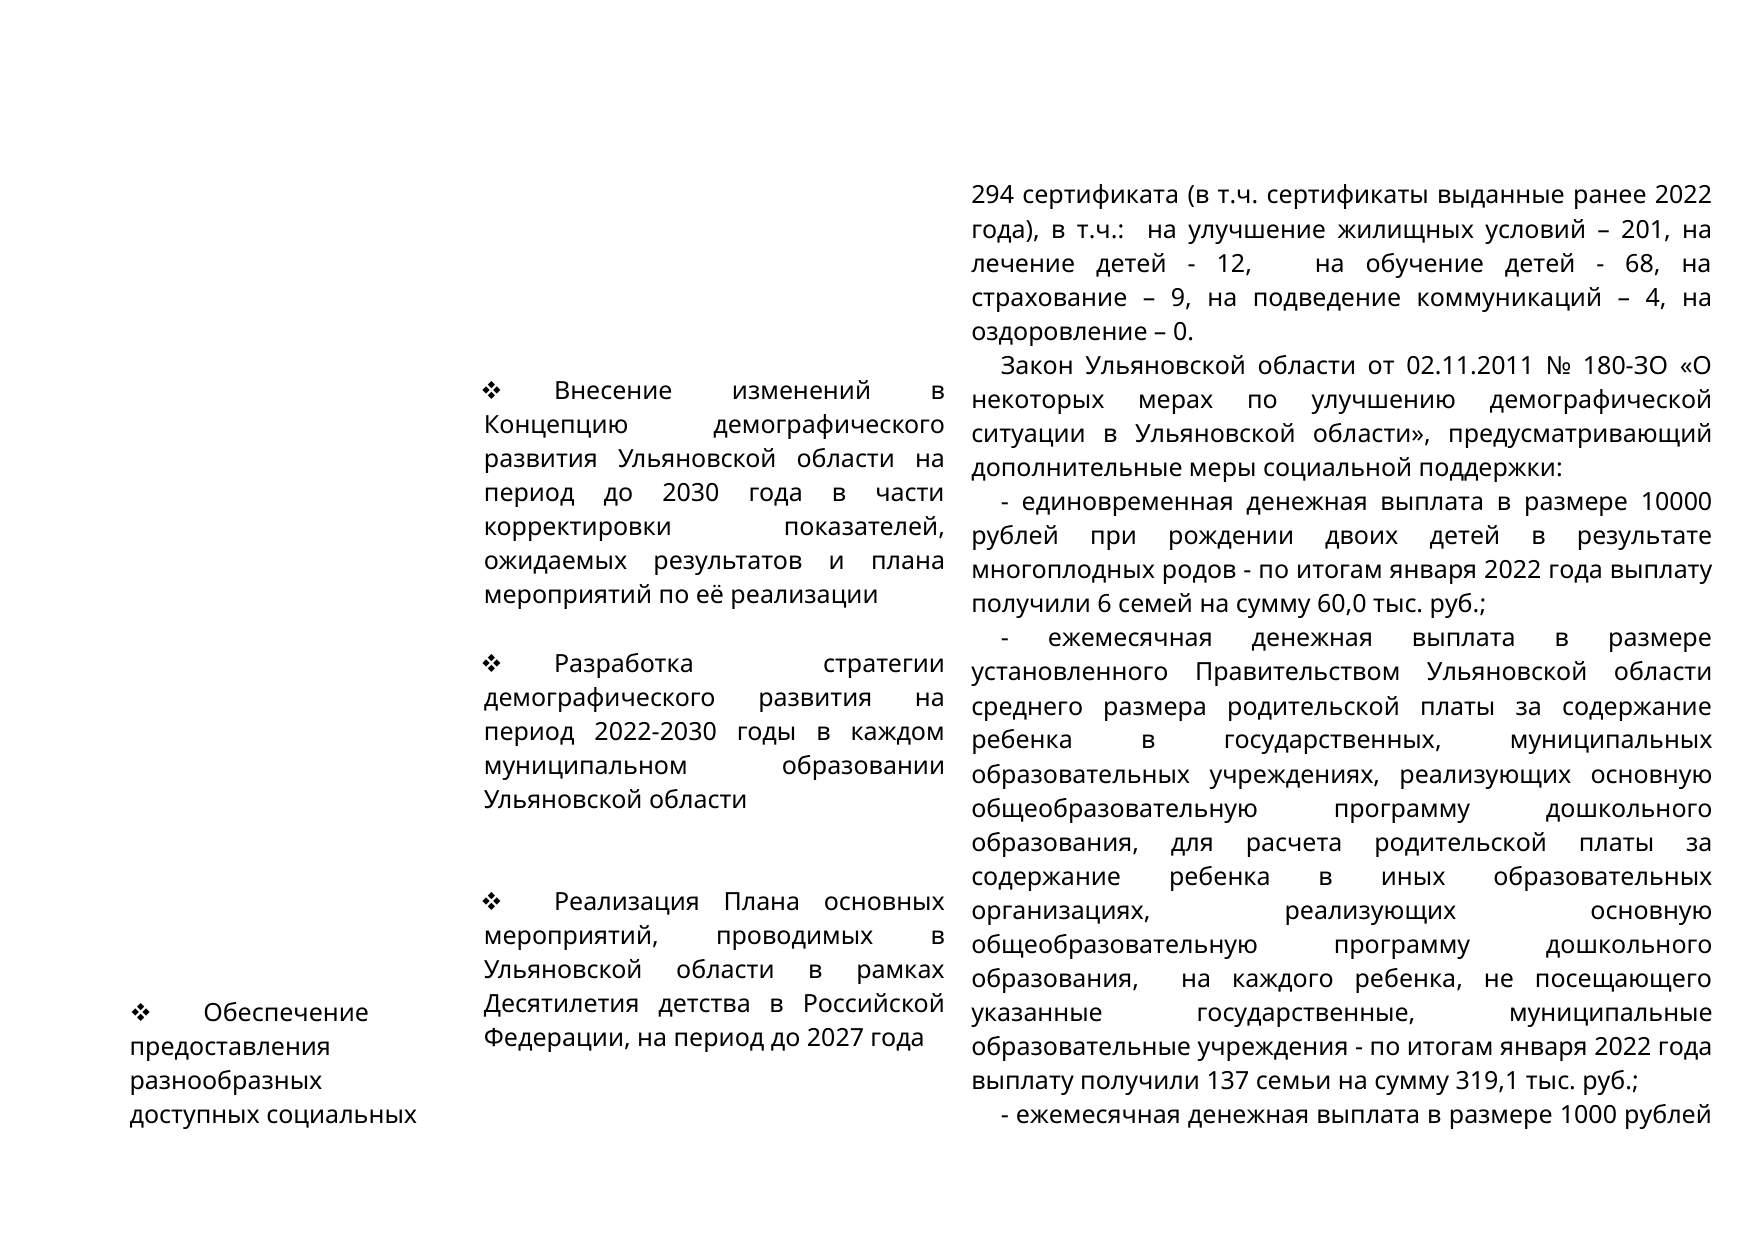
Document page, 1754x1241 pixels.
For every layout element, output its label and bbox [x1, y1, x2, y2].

table_cell [118, 177, 469, 1131]
table_cell [956, 177, 1724, 1131]
table_cell [469, 177, 956, 1131]
